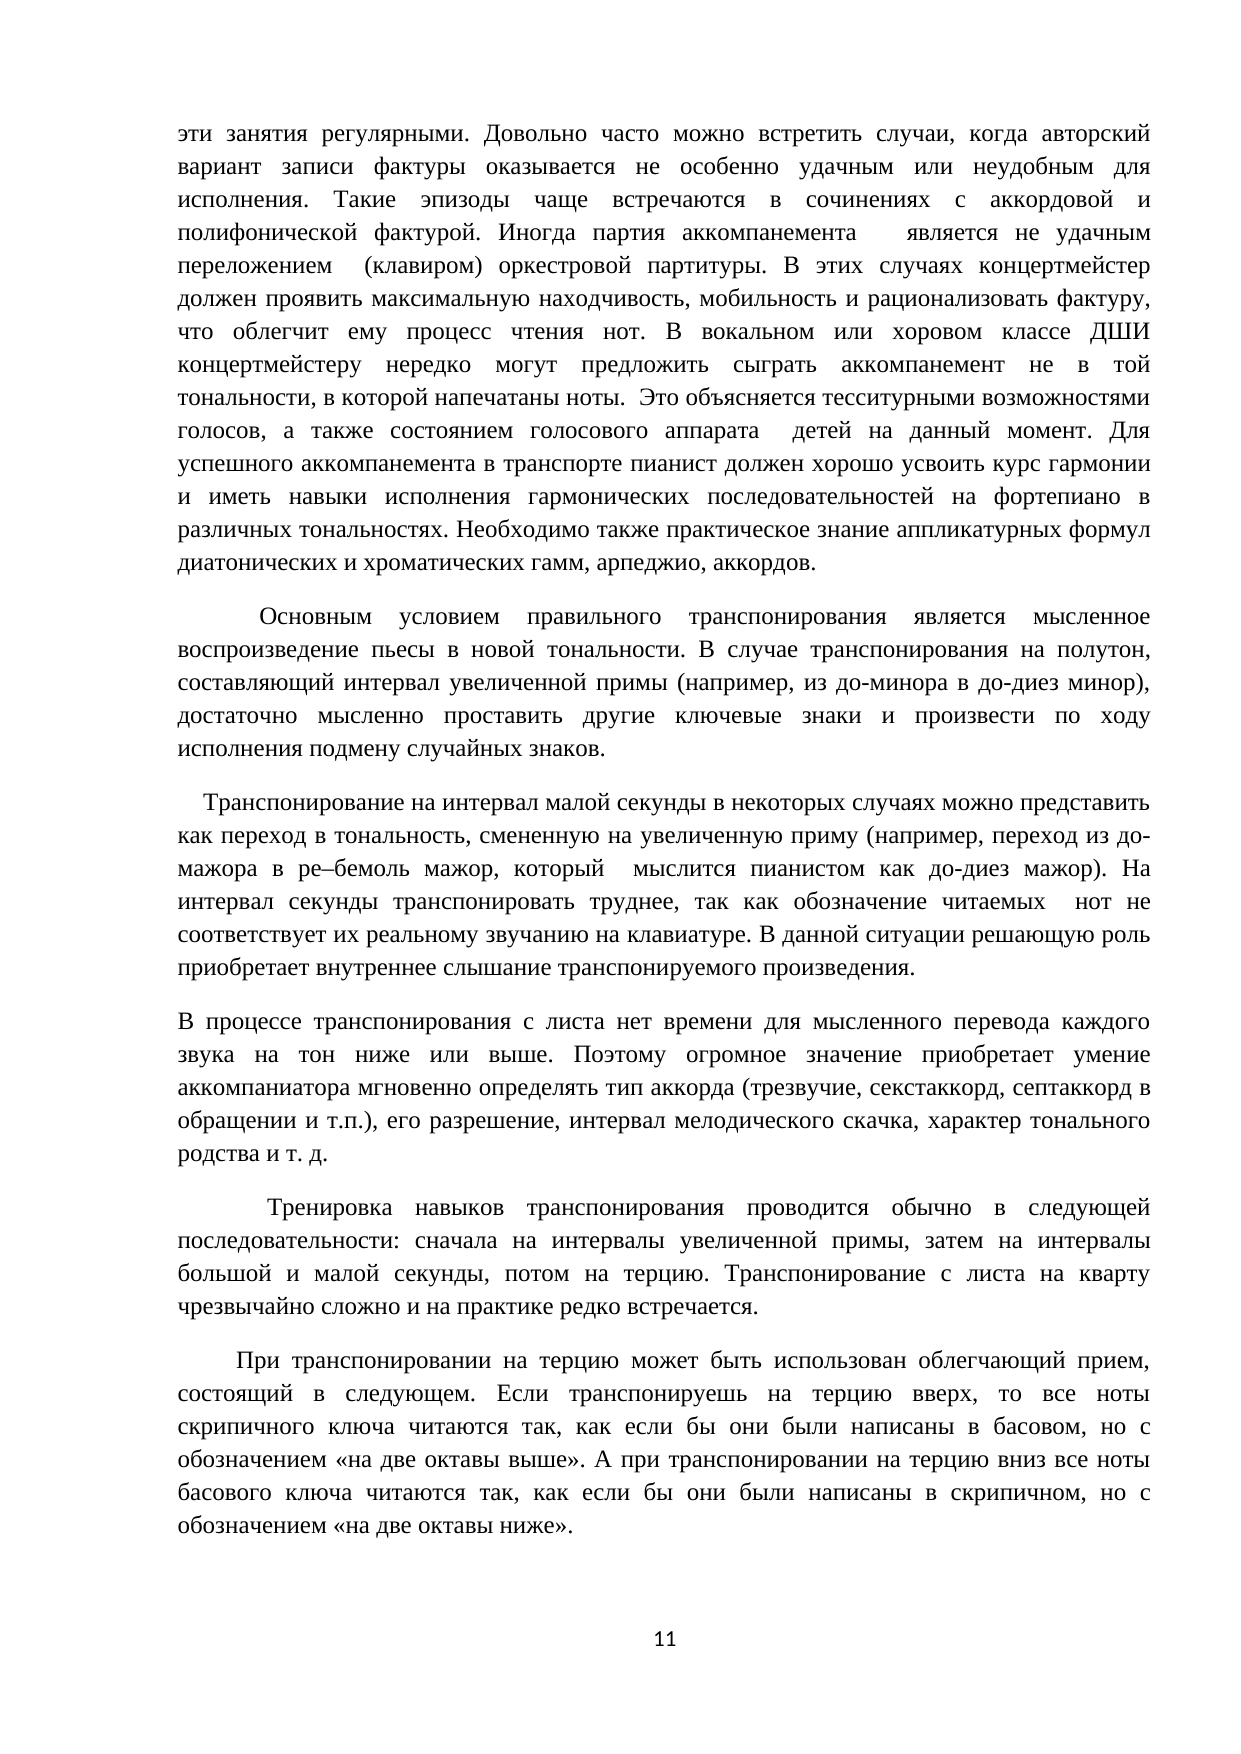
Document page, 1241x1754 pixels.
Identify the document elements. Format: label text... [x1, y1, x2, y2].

text При транспонировании на терцию может быть использован облегчающий прием, состоящий в следующем. Если транспонируешь на терцию вверх, то все ноты скрипичного ключа читаются так, как если бы они были написаны в басовом, но с обозначением «на две октавы выше». А при транспонировании на терцию вниз все ноты басового ключа читаются так, как если бы они были написаны в скрипичном, но с обозначением «на две октавы ниже». [177, 1345, 1152, 1539]
text Тренировка навыков транспонирования проводится обычно в следующей последовательности: сначала на интервалы увеличенной примы, затем на интервалы большой и малой секунды, потом на терцию. Транспонирование с листа на кварту чрезвычайно сложно и на практике редко встречается. [177, 1192, 1152, 1320]
text Транспонирование на интервал малой секунды в некоторых случаях можно представить как переход в тональность, смененную на увеличенную приму (например, переход из до-мажора в ре–бемоль мажор, который мыслится пианистом как до-диез мажор). На интервал секунды транспонировать труднее, так как обозначение читаемых нот не соответствует их реальному звучанию на клавиатуре. В данной ситуации решающую роль приобретает внутреннее слышание транспонируемого произведения. [177, 787, 1152, 981]
text Основным условием правильного транспонирования является мысленное воспроизведение пьесы в новой тональности. В случае транспонирования на полутон, составляющий интервал увеличенной примы (например, из до-минора в до-диез минор), достаточно мысленно проставить другие ключевые знаки и произвести по ходу исполнения подмену случайных знаков. [177, 601, 1152, 762]
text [177, 118, 1152, 576]
text В процессе транспонирования с листа нет времени для мысленного перевода каждого звука на тон ниже или выше. Поэтому огромное значение приобретает умение аккомпаниатора мгновенно определять тип аккорда (трезвучие, секстаккорд, септаккорд в обращении и т.п.), его разрешение, интервал мелодического скачка, характер тонального родства и т. д. [177, 1006, 1152, 1167]
